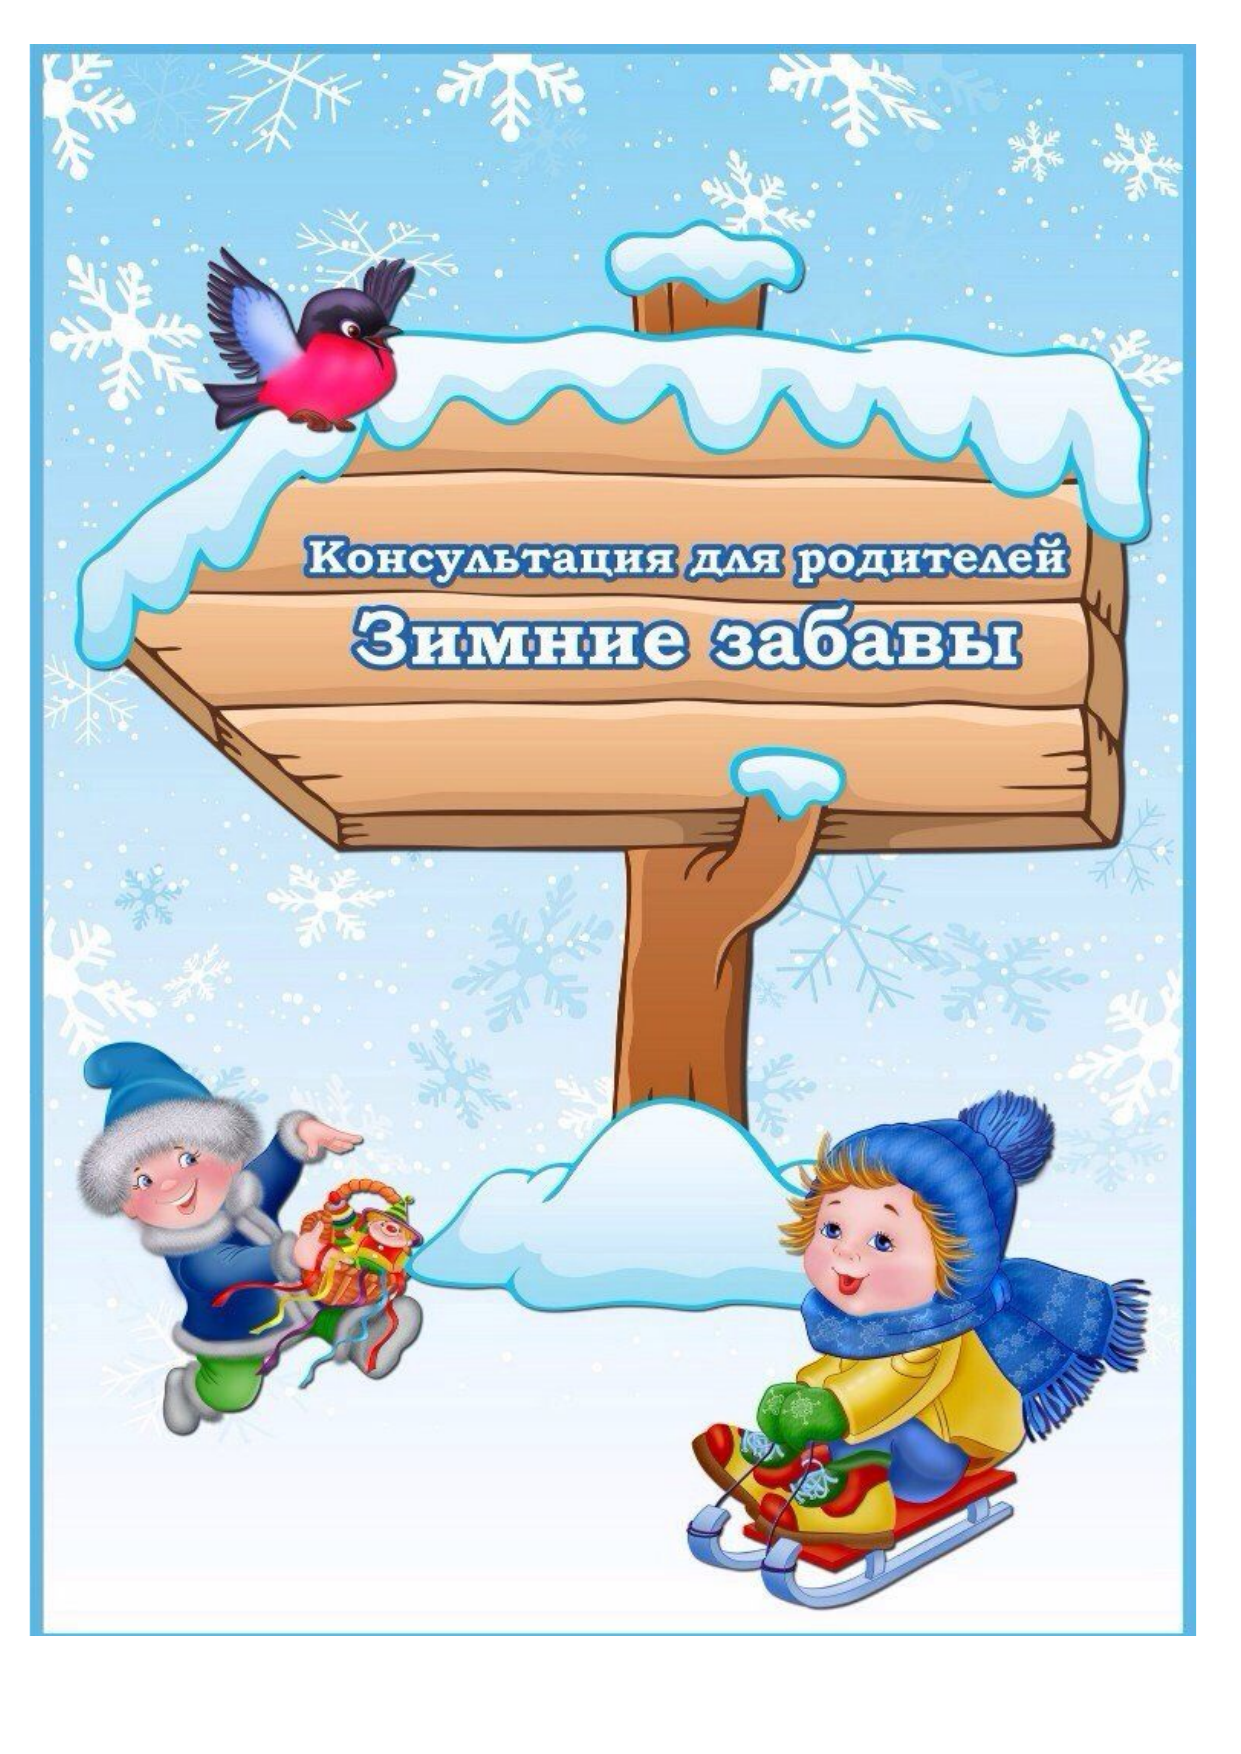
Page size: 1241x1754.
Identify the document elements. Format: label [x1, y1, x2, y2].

picture [29, 44, 1197, 1636]
